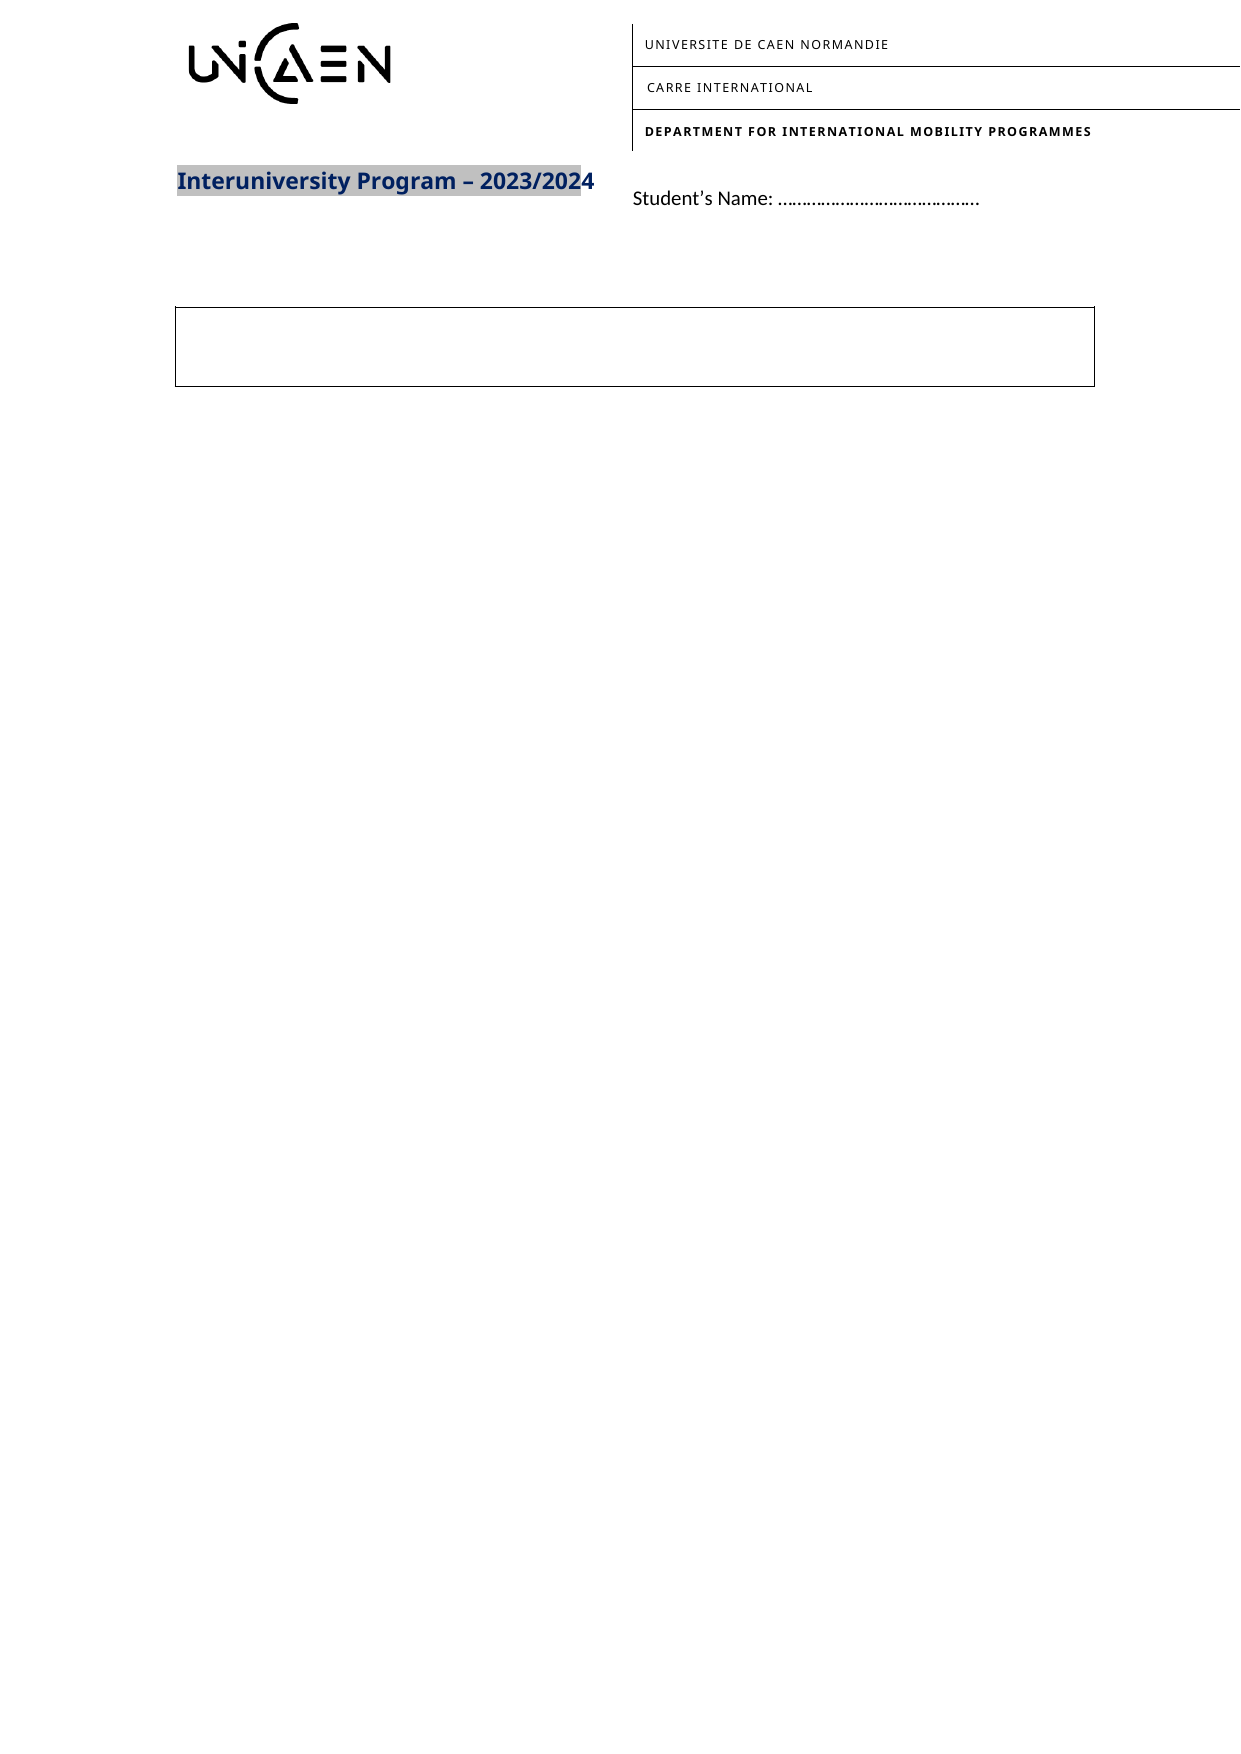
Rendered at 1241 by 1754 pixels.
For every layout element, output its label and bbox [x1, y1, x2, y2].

table_cell [176, 308, 1094, 386]
picture [188, 23, 391, 104]
